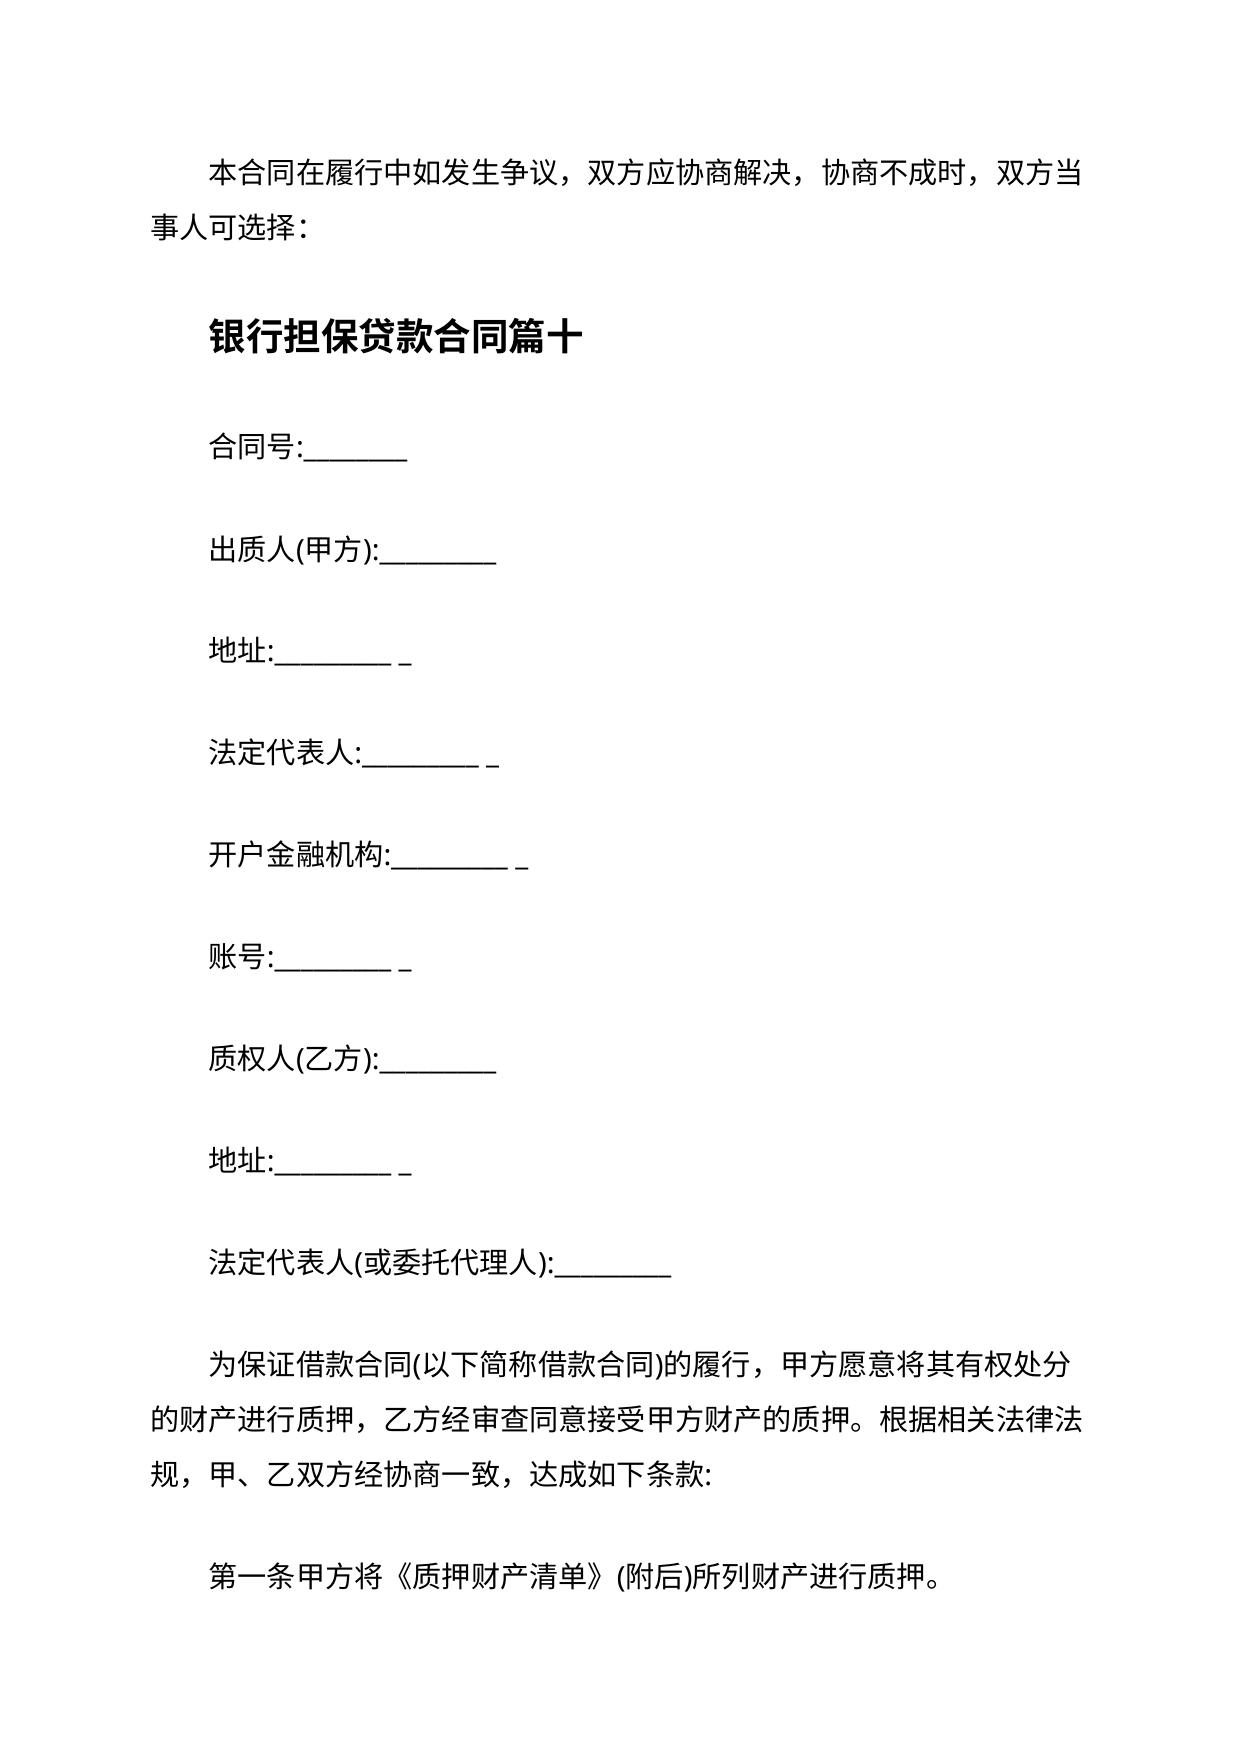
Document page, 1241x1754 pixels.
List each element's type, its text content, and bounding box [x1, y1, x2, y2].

text 本合同在履行中如发生争议，双方应协商解决，协商不成时，双方当事人可选择： [150, 150, 1090, 247]
text 银行担保贷款合同篇十 [150, 307, 1090, 361]
text 法定代表人:_________ _ [150, 730, 1090, 772]
text 开户金融机构:_________ _ [150, 832, 1090, 874]
text 法定代表人(或委托代理人):_________ [150, 1240, 1090, 1282]
text 为保证借款合同(以下简称借款合同)的履行，甲方愿意将其有权处分的财产进行质押，乙方经审查同意接受甲方财产的质押。根据相关法律法规，甲、乙双方经协商一致，达成如下条款: [150, 1342, 1090, 1494]
text 地址:_________ _ [150, 628, 1090, 670]
text 质权人(乙方):_________ [150, 1036, 1090, 1078]
text 地址:_________ _ [150, 1138, 1090, 1180]
text 出质人(甲方):_________ [150, 526, 1090, 568]
text 账号:_________ _ [150, 934, 1090, 976]
text 第一条甲方将《质押财产清单》(附后)所列财产进行质押。 [150, 1554, 1090, 1596]
text 合同号:________ [150, 424, 1090, 466]
